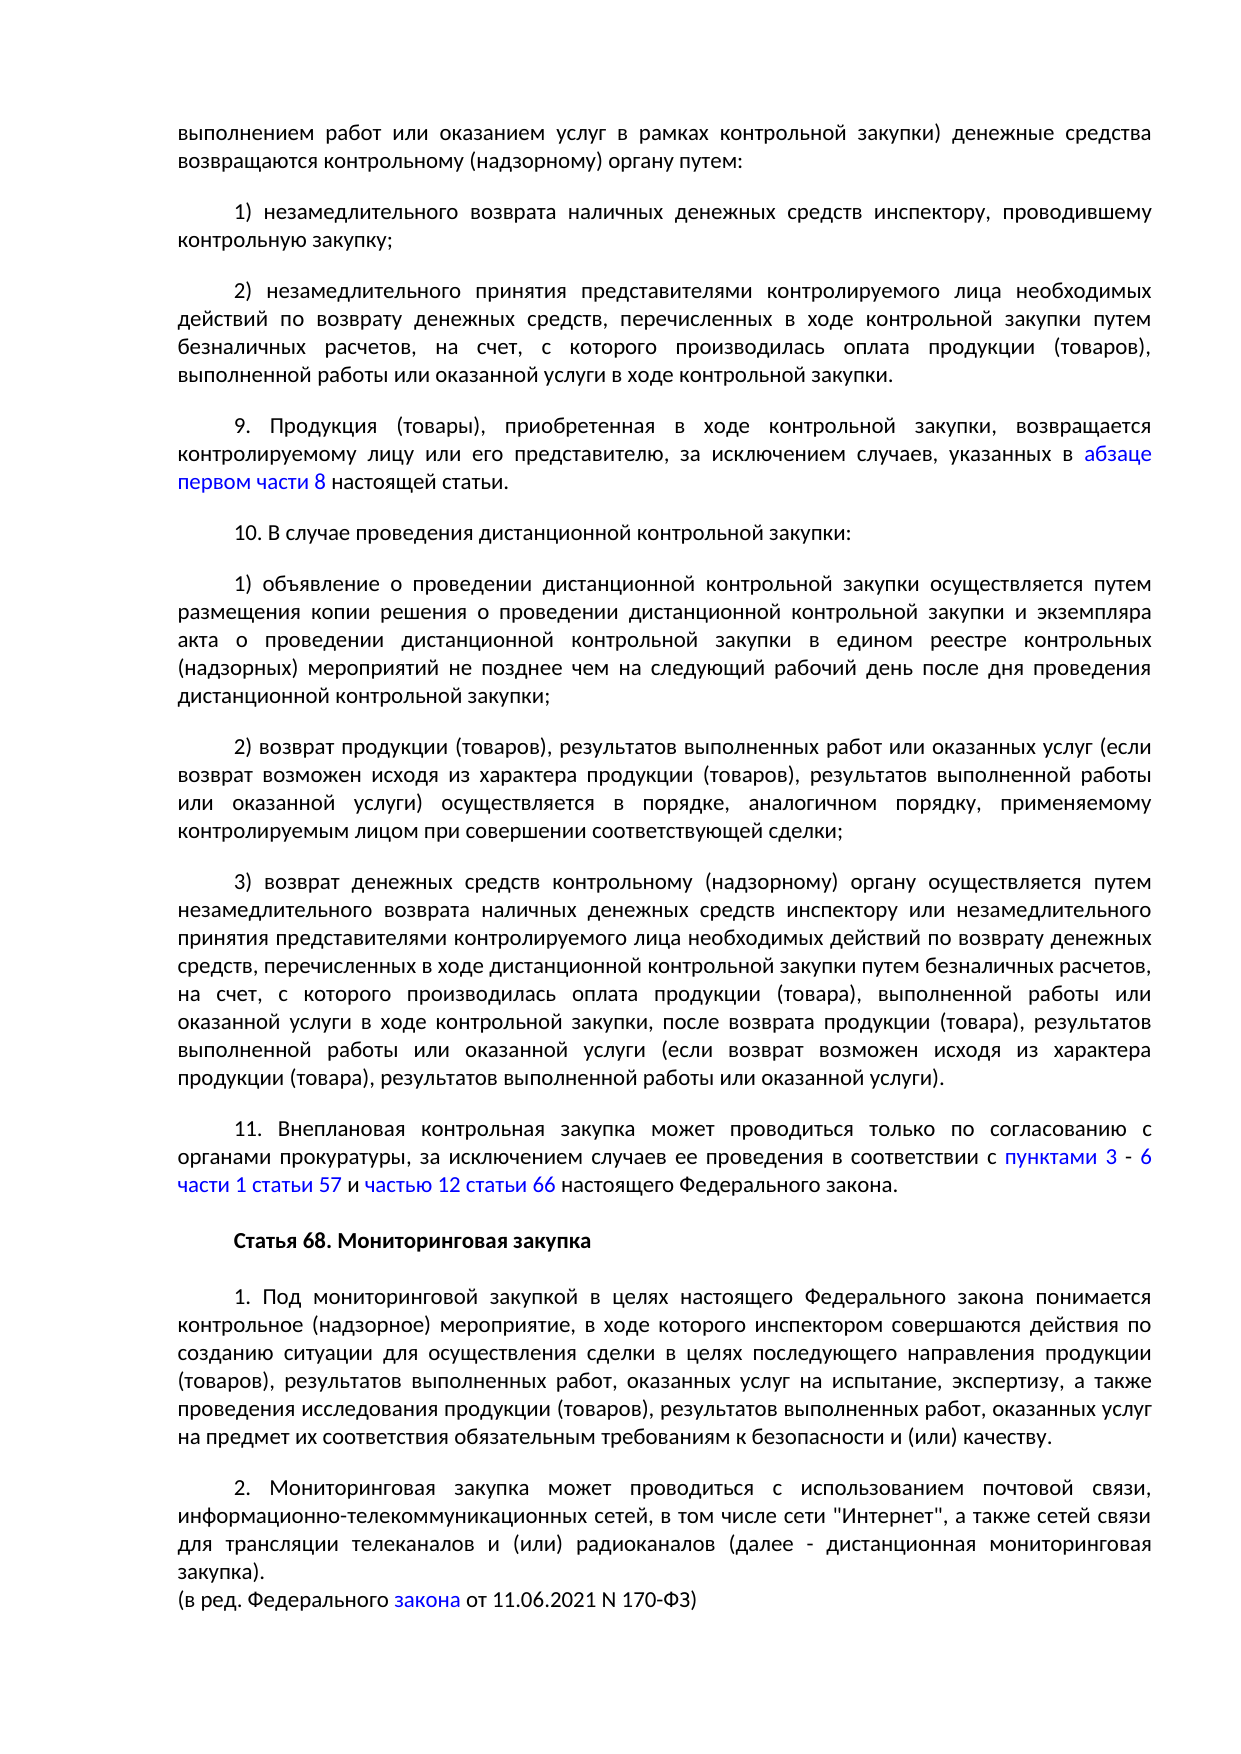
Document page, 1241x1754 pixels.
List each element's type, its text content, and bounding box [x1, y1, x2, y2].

text (в ред. Федерального закона от 11.06.2021 N 170-ФЗ) [177, 1585, 1152, 1613]
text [177, 118, 1152, 174]
title Статья 68. Мониторинговая закупка [177, 1226, 1152, 1254]
text 10. В случае проведения дистанционной контрольной закупки: [177, 518, 1152, 546]
text 1. Под мониторинговой закупкой в целях настоящего Федерального закона понимается контрольное (надзорное) мероприятие, в ходе которого инспектором совершаются действия по созданию ситуации для осуществления сделки в целях последующего направления продукции (товаров), результатов выполненных работ, оказанных услуг на испытание, экспертизу, а также проведения исследования продукции (товаров), результатов выполненных работ, оказанных услуг на предмет их соответствия обязательным требованиям к безопасности и (или) качеству. [177, 1282, 1152, 1450]
text 11. Внеплановая контрольная закупка может проводиться только по согласованию с органами прокуратуры, за исключением случаев ее проведения в соответствии с пунктами 3 - 6 части 1 статьи 57 и частью 12 статьи 66 настоящего Федерального закона. [177, 1114, 1152, 1198]
text 1) объявление о проведении дистанционной контрольной закупки осуществляется путем размещения копии решения о проведении дистанционной контрольной закупки и экземпляра акта о проведении дистанционной контрольной закупки в едином реестре контрольных (надзорных) мероприятий не позднее чем на следующий рабочий день после дня проведения дистанционной контрольной закупки; [177, 569, 1152, 709]
text 2) возврат продукции (товаров), результатов выполненных работ или оказанных услуг (если возврат возможен исходя из характера продукции (товаров), результатов выполненной работы или оказанной услуги) осуществляется в порядке, аналогичном порядку, применяемому контролируемым лицом при совершении соответствующей сделки; [177, 732, 1152, 844]
text 2. Мониторинговая закупка может проводиться с использованием почтовой связи, информационно-телекоммуникационных сетей, в том числе сети "Интернет", а также сетей связи для трансляции телеканалов и (или) радиоканалов (далее - дистанционная мониторинговая закупка). [177, 1473, 1152, 1585]
text 2) незамедлительного принятия представителями контролируемого лица необходимых действий по возврату денежных средств, перечисленных в ходе контрольной закупки путем безналичных расчетов, на счет, с которого производилась оплата продукции (товаров), выполненной работы или оказанной услуги в ходе контрольной закупки. [177, 276, 1152, 388]
text 9. Продукция (товары), приобретенная в ходе контрольной закупки, возвращается контролируемому лицу или его представителю, за исключением случаев, указанных в абзаце первом части 8 настоящей статьи. [177, 411, 1152, 495]
text 1) незамедлительного возврата наличных денежных средств инспектору, проводившему контрольную закупку; [177, 197, 1152, 253]
text 3) возврат денежных средств контрольному (надзорному) органу осуществляется путем незамедлительного возврата наличных денежных средств инспектору или незамедлительного принятия представителями контролируемого лица необходимых действий по возврату денежных средств, перечисленных в ходе дистанционной контрольной закупки путем безналичных расчетов, на счет, с которого производилась оплата продукции (товара), выполненной работы или оказанной услуги в ходе контрольной закупки, после возврата продукции (товара), результатов выполненной работы или оказанной услуги (если возврат возможен исходя из характера продукции (товара), результатов выполненной работы или оказанной услуги). [177, 867, 1152, 1091]
